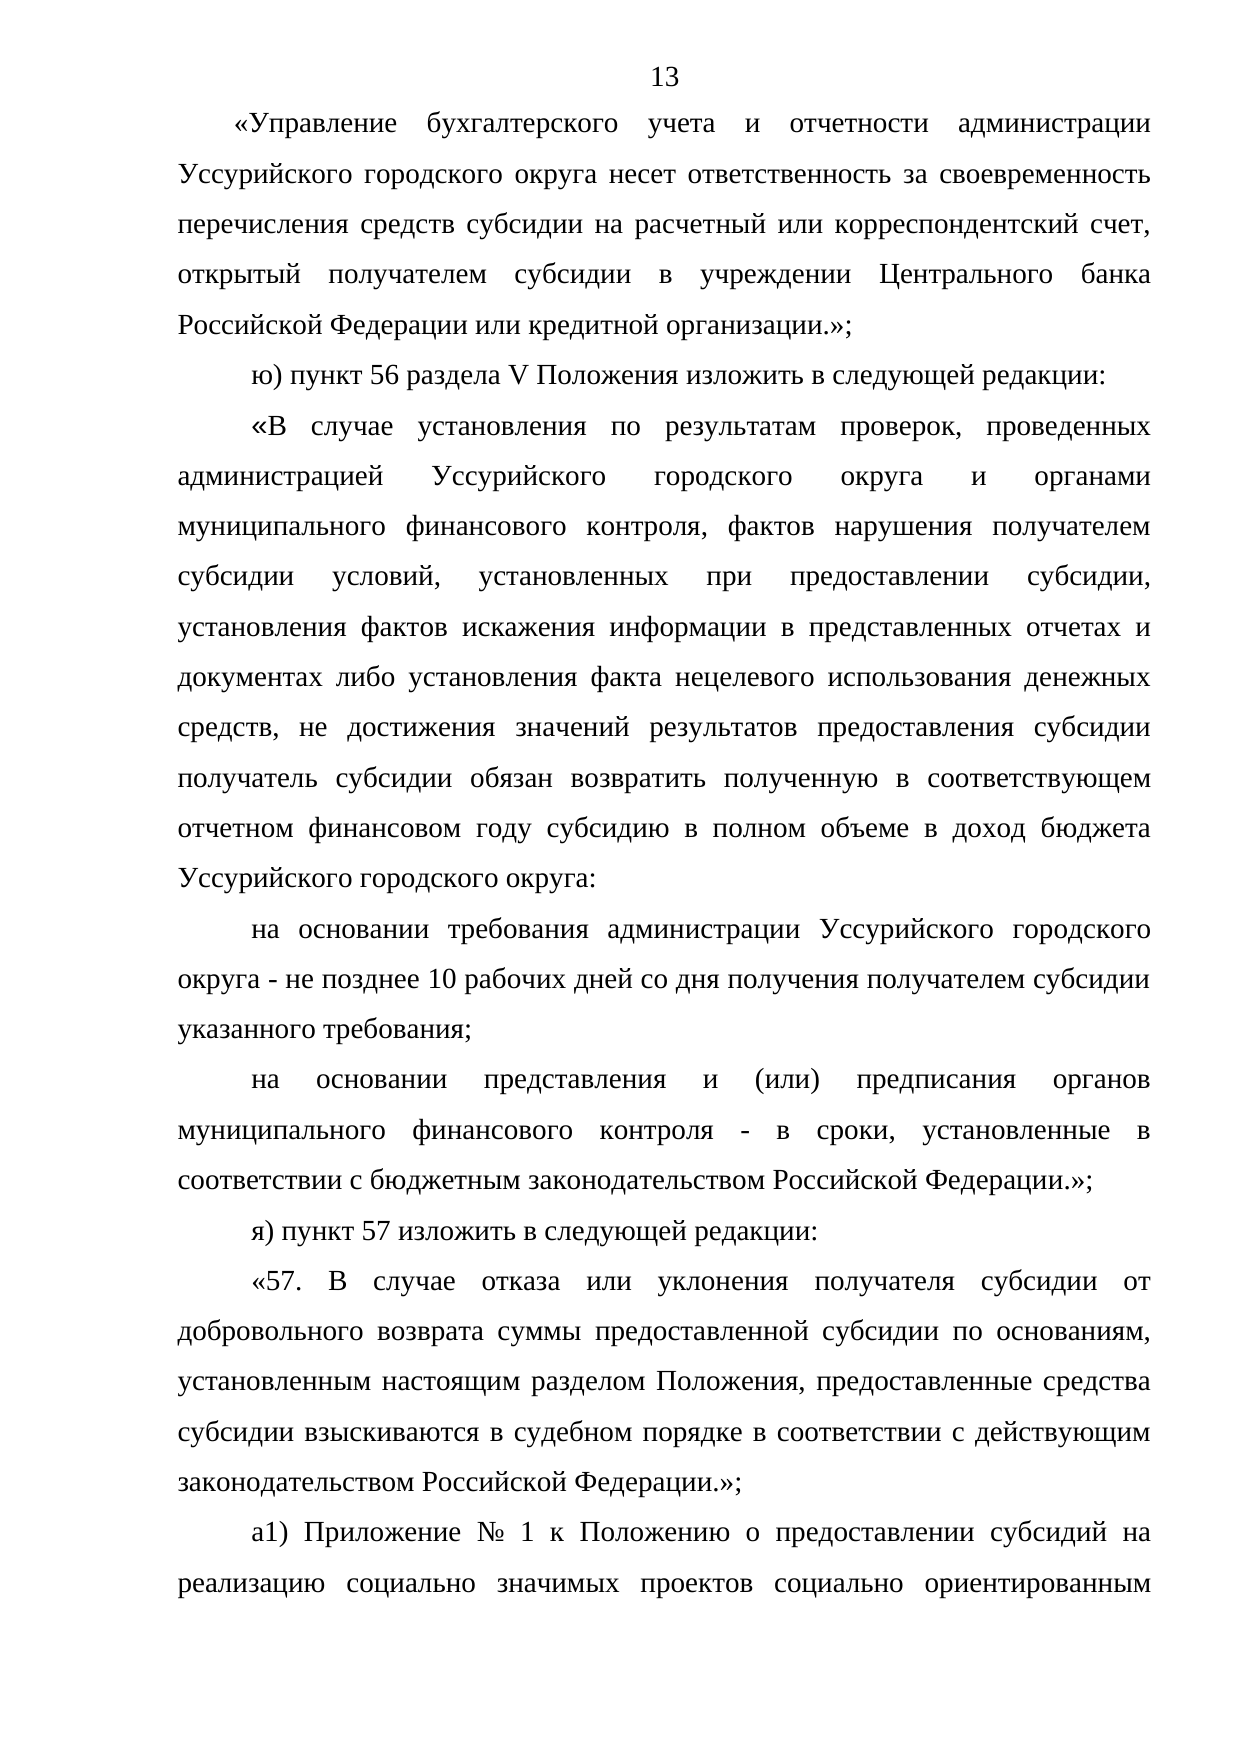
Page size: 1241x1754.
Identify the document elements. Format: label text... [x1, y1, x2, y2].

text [177, 1514, 1152, 1565]
text ю) пункт 56 раздела V Положения изложить в следующей редакции: [177, 357, 1152, 391]
text «В случае установления по результатам проверок, проведенных администрацией Уссурийского городского округа и органами муниципального финансового контроля, фактов нарушения получателем субсидии условий, установленных при предоставлении субсидии, установления фактов искажения информации в представленных отчетах и документах либо установления факта нецелевого использования денежных средств, не достижения значений результатов предоставления субсидии получатель субсидии обязан возвратить полученную в соответствующем отчетном финансовом году субсидию в полном объеме в доход бюджета Уссурийского городского округа: [177, 407, 1152, 894]
text на основании представления и (или) предписания органов муниципального финансового контроля - в сроки, установленные в соответствии с бюджетным законодательством Российской Федерации.»; [177, 1062, 1152, 1196]
text «Управление бухгалтерского учета и отчетности администрации Уссурийского городского округа несет ответственность за своевременность перечисления средств субсидии на расчетный или корреспондентский счет, открытый получателем субсидии в учреждении Центрального банка Российской Федерации или кредитной организации.»; [177, 106, 1152, 340]
text я) пункт 57 изложить в следующей редакции: [177, 1213, 1152, 1246]
text на основании требования администрации Уссурийского городского округа - не позднее 10 рабочих дней со дня получения получателем субсидии указанного требования; [177, 911, 1152, 1045]
text «57. В случае отказа или уклонения получателя субсидии от добровольного возврата суммы предоставленной субсидии по основаниям, установленным настоящим разделом Положения, предоставленные средства субсидии взыскиваются в судебном порядке в соответствии с действующим законодательством Российской Федерации.»; [177, 1263, 1152, 1498]
